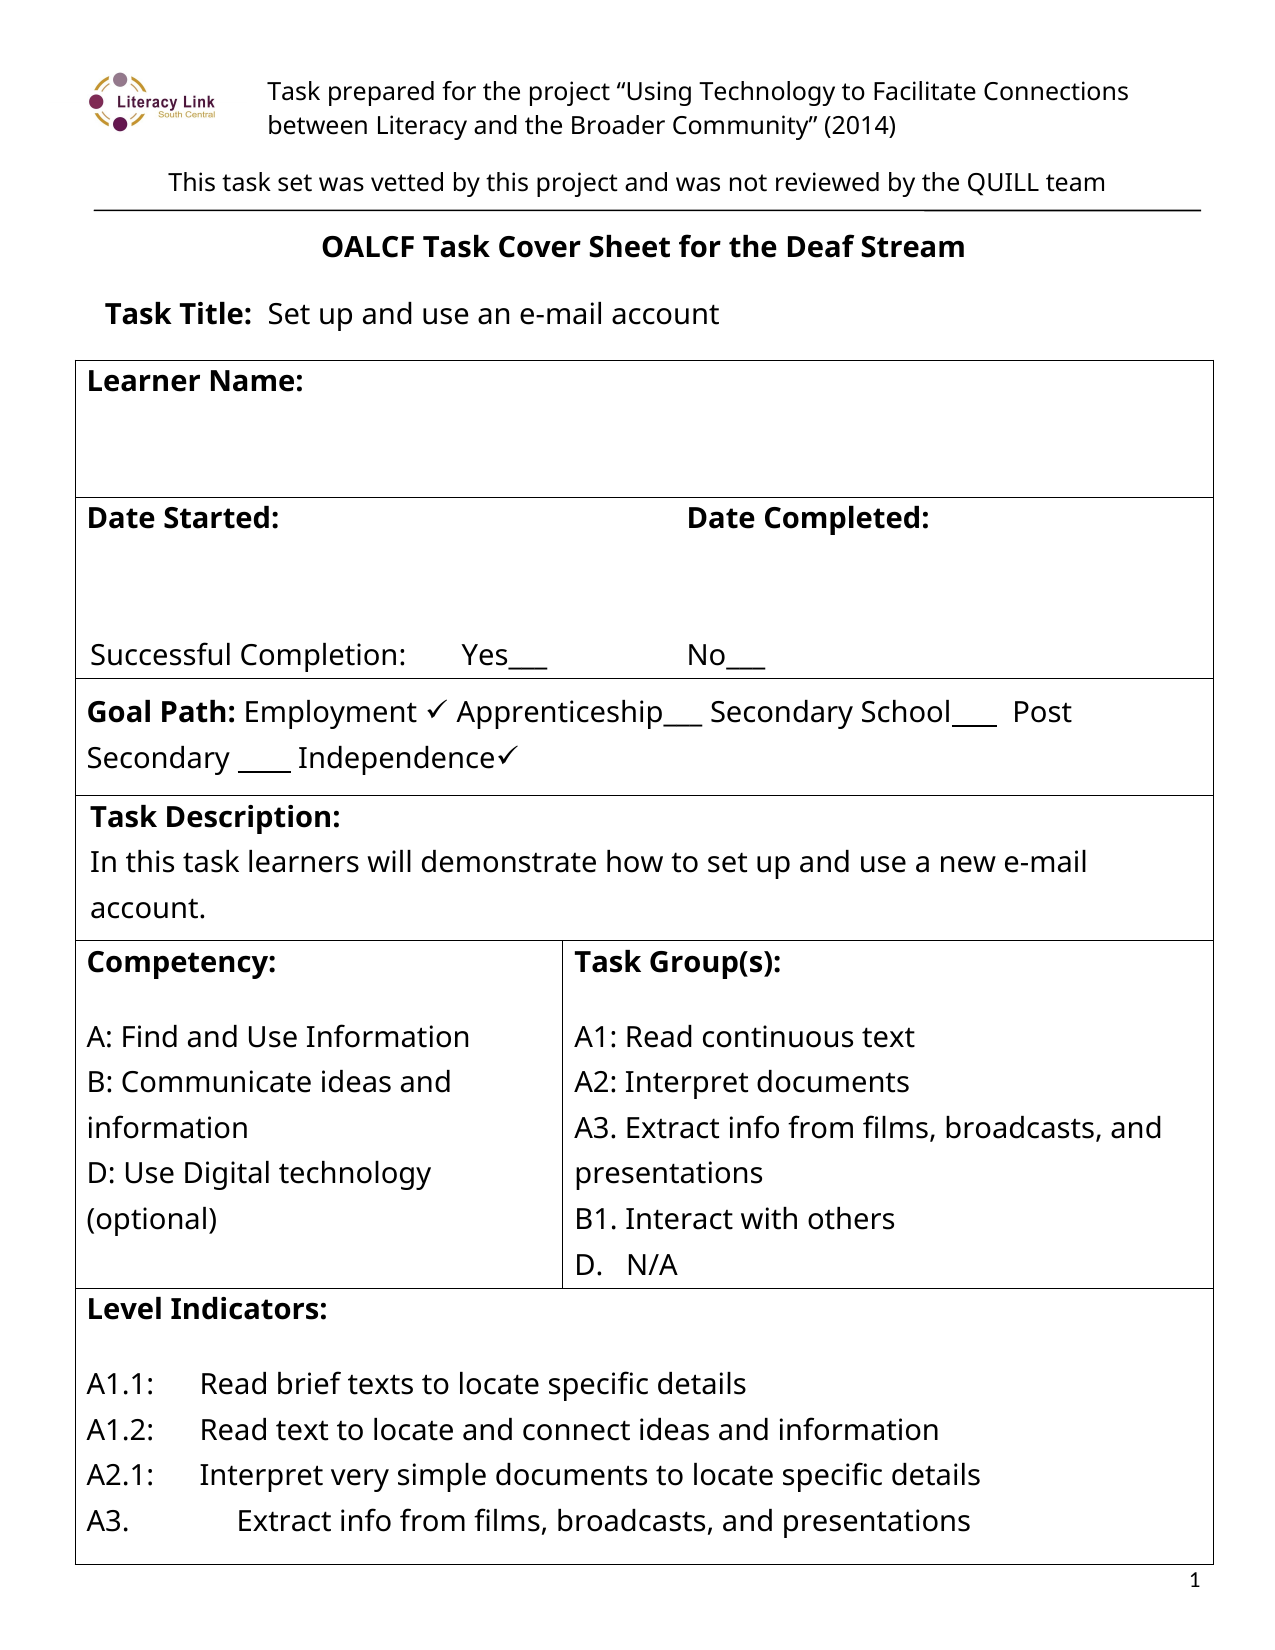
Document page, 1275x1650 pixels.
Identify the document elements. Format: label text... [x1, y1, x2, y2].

table_cell Task Description: In this task learners will demonstrate how to set up and use a new e-mail account. [76, 796, 1213, 940]
text OALCF Task Cover Sheet for the Deaf Stream [104, 227, 1182, 266]
table_cell Task Group(s): A1: Read continuous text A2: Interpret documents A3. Extract info from films, broadcasts, and presentations B1. Interact with others D. N/A [563, 941, 1213, 1287]
table_cell Competency: A: Find and Use Information B: Communicate ideas and information D: Use Digital technology (optional) [76, 941, 562, 1287]
table_cell Goal Path: Employment Apprenticeship___ Secondary School Post Secondary Independence [76, 679, 1213, 795]
picture [47, 55, 247, 149]
table_cell Date Started: Date Completed: Successful Completion: Yes___ No___ [76, 498, 1213, 678]
text Task Title: Set up and use an e-mail account [104, 293, 1182, 333]
table_header Learner Name: [76, 361, 1213, 497]
